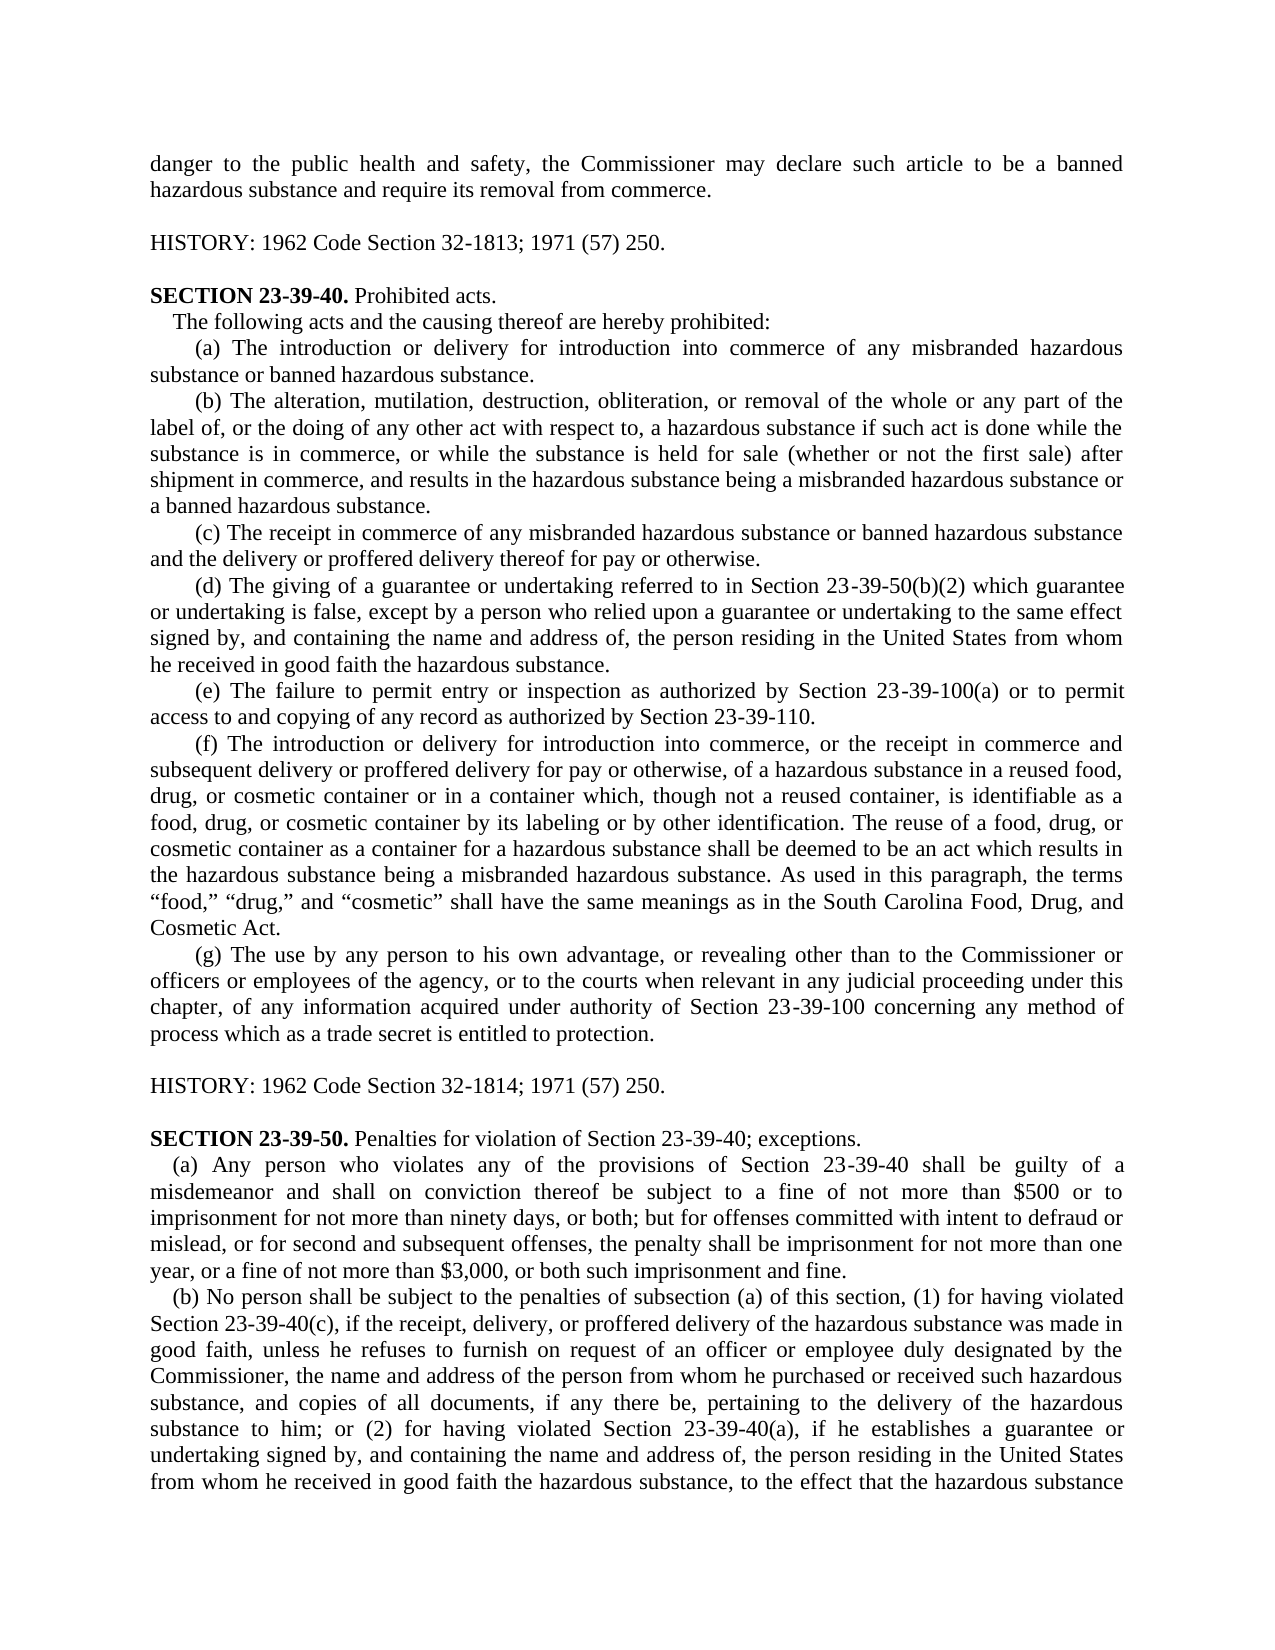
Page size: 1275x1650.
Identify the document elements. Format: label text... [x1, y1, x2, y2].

text (g) The use by any person to his own advantage, or revealing other than to the Commissioner or officers or employees of the agency, or to the courts when relevant in any judicial proceeding under this chapter, of any information acquired under authority of Section 23-39-100 concerning any method of process which as a trade secret is entitled to protection. [150, 941, 1125, 1046]
text (a) The introduction or delivery for introduction into commerce of any misbranded hazardous substance or banned hazardous substance. [150, 334, 1125, 387]
text HISTORY: 1962 Code Section 32-1814; 1971 (57) 250. [150, 1072, 1125, 1099]
text (a) Any person who violates any of the provisions of Section 23-39-40 shall be guilty of a misdemeanor and shall on conviction thereof be subject to a fine of not more than $500 or to imprisonment for not more than ninety days, or both; but for offenses committed with intent to defraud or mislead, or for second and subsequent offenses, the penalty shall be imprisonment for not more than one year, or a fine of not more than $3,000, or both such imprisonment and fine. [150, 1151, 1125, 1283]
text (d) The giving of a guarantee or undertaking referred to in Section 23-39-50(b)(2) which guarantee or undertaking is false, except by a person who relied upon a guarantee or undertaking to the same effect signed by, and containing the name and address of, the person residing in the United States from whom he received in good faith the hazardous substance. [150, 572, 1125, 677]
text (f) The introduction or delivery for introduction into commerce, or the receipt in commerce and subsequent delivery or proffered delivery for pay or otherwise, of a hazardous substance in a reused food, drug, or cosmetic container or in a container which, though not a reused container, is identifiable as a food, drug, or cosmetic container by its labeling or by other identification. The reuse of a food, drug, or cosmetic container as a container for a hazardous substance shall be deemed to be an act which results in the hazardous substance being a misbranded hazardous substance. As used in this paragraph, the terms “food,” “drug,” and “cosmetic” shall have the same meanings as in the South Carolina Food, Drug, and Cosmetic Act. [150, 730, 1125, 941]
text SECTION 23-39-40. Prohibited acts. [150, 282, 1125, 308]
text (e) The failure to permit entry or inspection as authorized by Section 23-39-100(a) or to permit access to and copying of any record as authorized by Section 23-39-110. [150, 677, 1125, 730]
text (c) The receipt in commerce of any misbranded hazardous substance or banned hazardous substance and the delivery or proffered delivery thereof for pay or otherwise. [150, 519, 1125, 572]
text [150, 1283, 1125, 1494]
text HISTORY: 1962 Code Section 32-1813; 1971 (57) 250. [150, 229, 1125, 255]
text (b) The alteration, mutilation, destruction, obliteration, or removal of the whole or any part of the label of, or the doing of any other act with respect to, a hazardous substance if such act is done while the substance is in commerce, or while the substance is held for sale (whether or not the first sale) after shipment in commerce, and results in the hazardous substance being a misbranded hazardous substance or a banned hazardous substance. [150, 387, 1125, 519]
text The following acts and the causing thereof are hereby prohibited: [150, 308, 1125, 334]
text SECTION 23-39-50. Penalties for violation of Section 23-39-40; exceptions. [150, 1125, 1125, 1151]
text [150, 150, 1125, 203]
